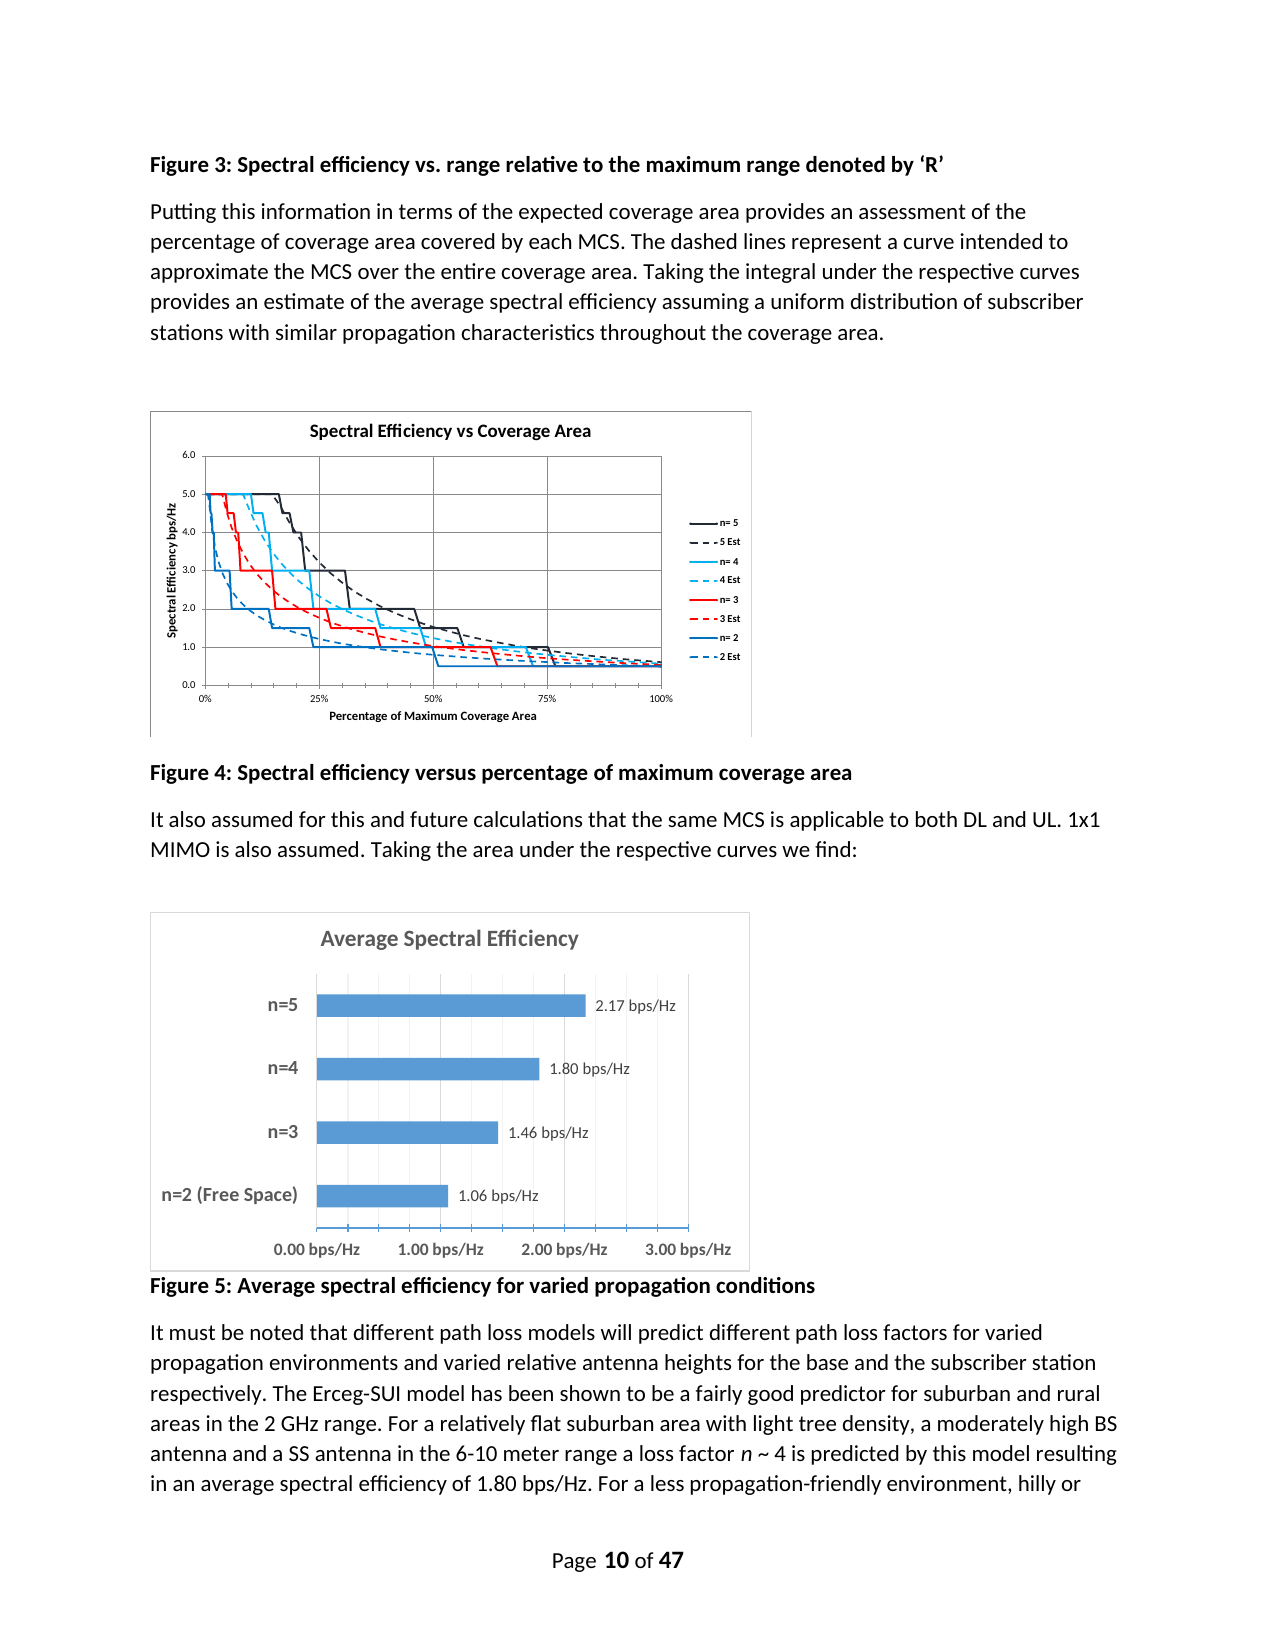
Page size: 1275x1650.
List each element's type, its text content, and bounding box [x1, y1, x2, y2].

text Figure 4: Spectral efficiency versus percentage of maximum coverage area [150, 411, 1125, 786]
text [150, 1318, 1125, 1497]
text It also assumed for this and future calculations that the same MCS is applicable to both DL and UL. 1x1 MIMO is also assumed. Taking the area under the respective curves we find: [150, 805, 1125, 863]
text Figure 3: Spectral efficiency vs. range relative to the maximum range denoted by ‘R’ [150, 150, 1125, 178]
text Figure 5: Average spectral efficiency for varied propagation conditions [150, 882, 1125, 1299]
text Putting this information in terms of the expected coverage area provides an assessment of the percentage of coverage area covered by each MCS. The dashed lines represent a curve intended to approximate the MCS over the entire coverage area. Taking the integral under the respective curves provides an estimate of the average spectral efficiency assuming a uniform distribution of subscriber stations with similar propagation characteristics throughout the coverage area. [150, 197, 1125, 346]
